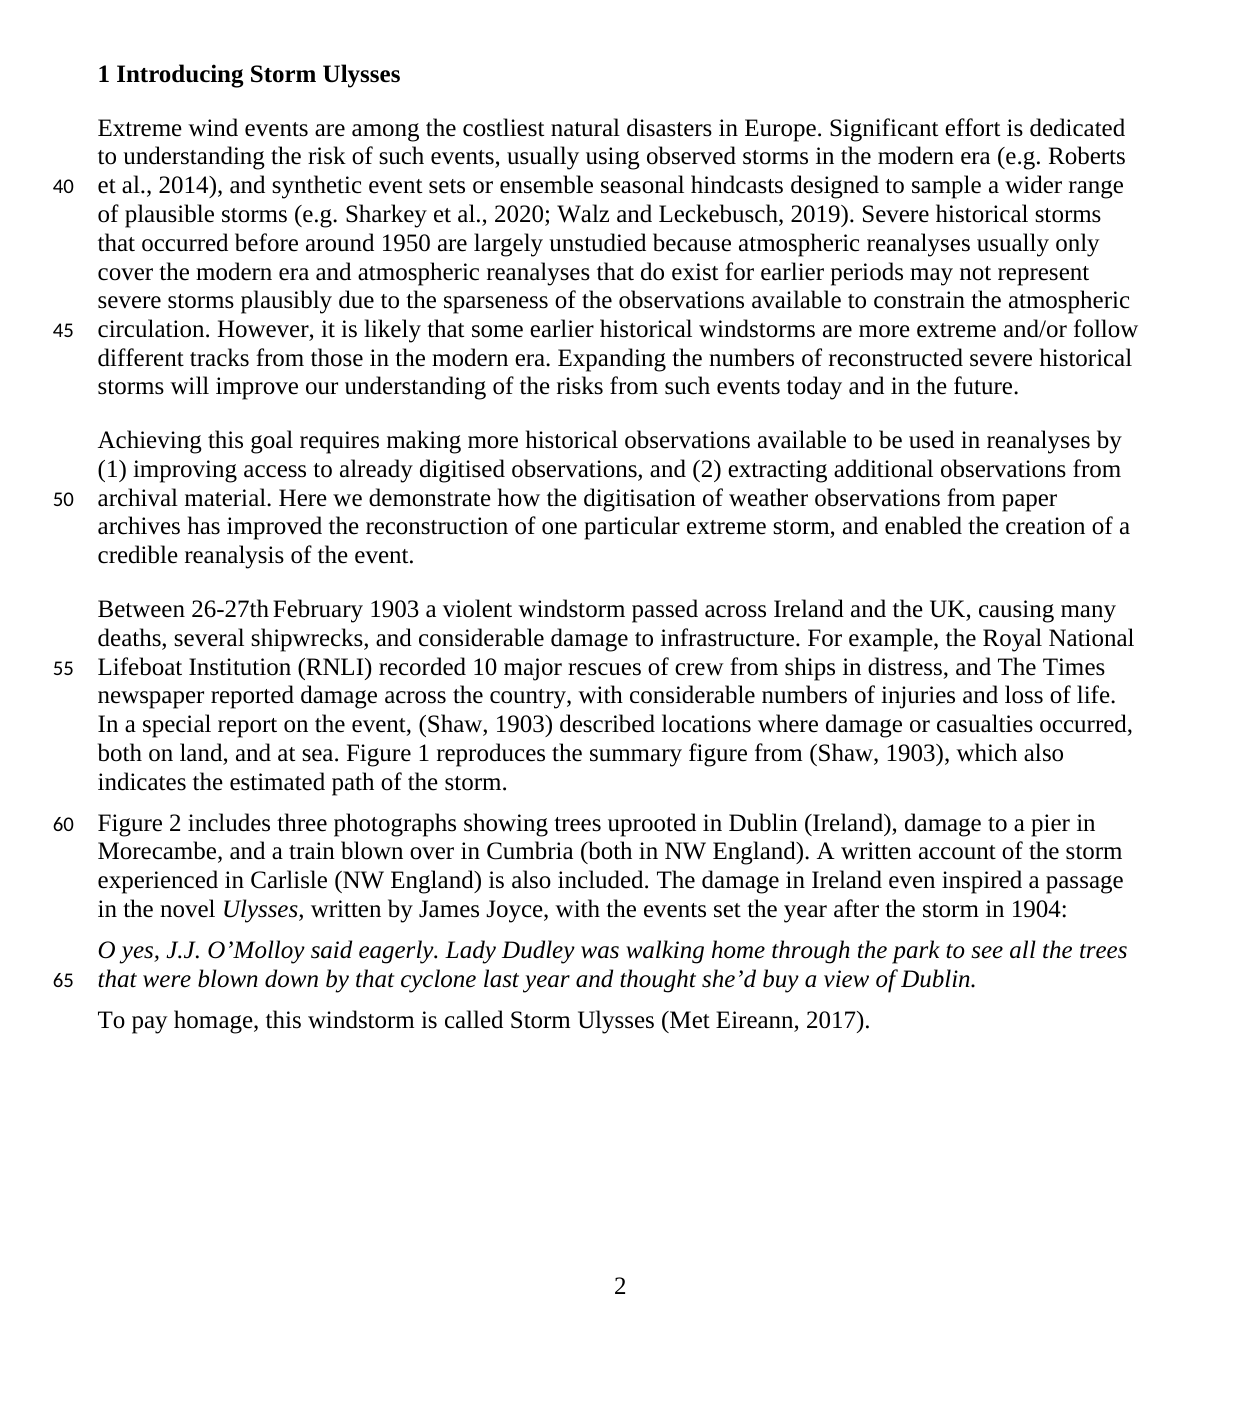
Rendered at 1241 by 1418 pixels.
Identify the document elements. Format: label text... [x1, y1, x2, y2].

subtitle 1 Introducing Storm Ulysses [97, 59, 1143, 88]
text Extreme wind events are among the costliest natural disasters in Europe. Significant effort is dedicated to understanding the risk of such events, usually using observed storms in the modern era (e.g. ), and synthetic event sets or ensemble seasonal hindcasts designed to sample a wider range of plausible storms (e.g. . Severe historical storms that occurred before around 1950 are largely unstudied because atmospheric reanalyses usually only cover the modern era and atmospheric reanalyses that do exist for earlier periods may not represent severe storms plausibly due to the sparseness of the observations available to constrain the atmospheric circulation. However, it is likely that some earlier historical windstorms are more extreme and/or follow different tracks from those in the modern era. Expanding the numbers of reconstructed severe historical storms will improve our understanding of the risks from such events today and in the future. [97, 113, 1143, 400]
text O yes, J.J. O’Molloy said eagerly. Lady Dudley was walking home through the park to see all the trees that were blown down by that cyclone last year and thought she’d buy a view of Dublin. [97, 935, 1143, 993]
text Between 26-27th February 1903 a violent windstorm passed across Ireland and the UK, causing many deaths, several shipwrecks, and considerable damage to infrastructure. For example, the Royal National Lifeboat Institution (RNLI) recorded 10 major rescues of crew from ships in distress, and The Times newspaper reported damage across the country, with considerable numbers of injuries and loss of life. In a special report on the event, described locations where damage or casualties occurred, both on land, and at sea. Figure 1 reproduces the summary figure from , which also indicates the estimated path of the storm. [97, 594, 1143, 795]
text Achieving this goal requires making more historical observations available to be used in reanalyses by (1) improving access to already digitised observations, and (2) extracting additional observations from archival material. Here we demonstrate how the digitisation of weather observations from paper archives has improved the reconstruction of one particular extreme storm, and enabled the creation of a credible reanalysis of the event. [97, 425, 1143, 569]
text Figure 2 includes three photographs showing trees uprooted in Dublin (Ireland), damage to a pier in Morecambe, and a train blown over in Cumbria (both in NW England). A written account of the storm experienced in Carlisle (NW England) is also included. The damage in Ireland even inspired a passage in the novel Ulysses, written by James Joyce, with the events set the year after the storm in 1904: [97, 808, 1143, 923]
text To pay homage, this windstorm is called Storm Ulysses (Met Eireann, 2017). [97, 1005, 1143, 1034]
